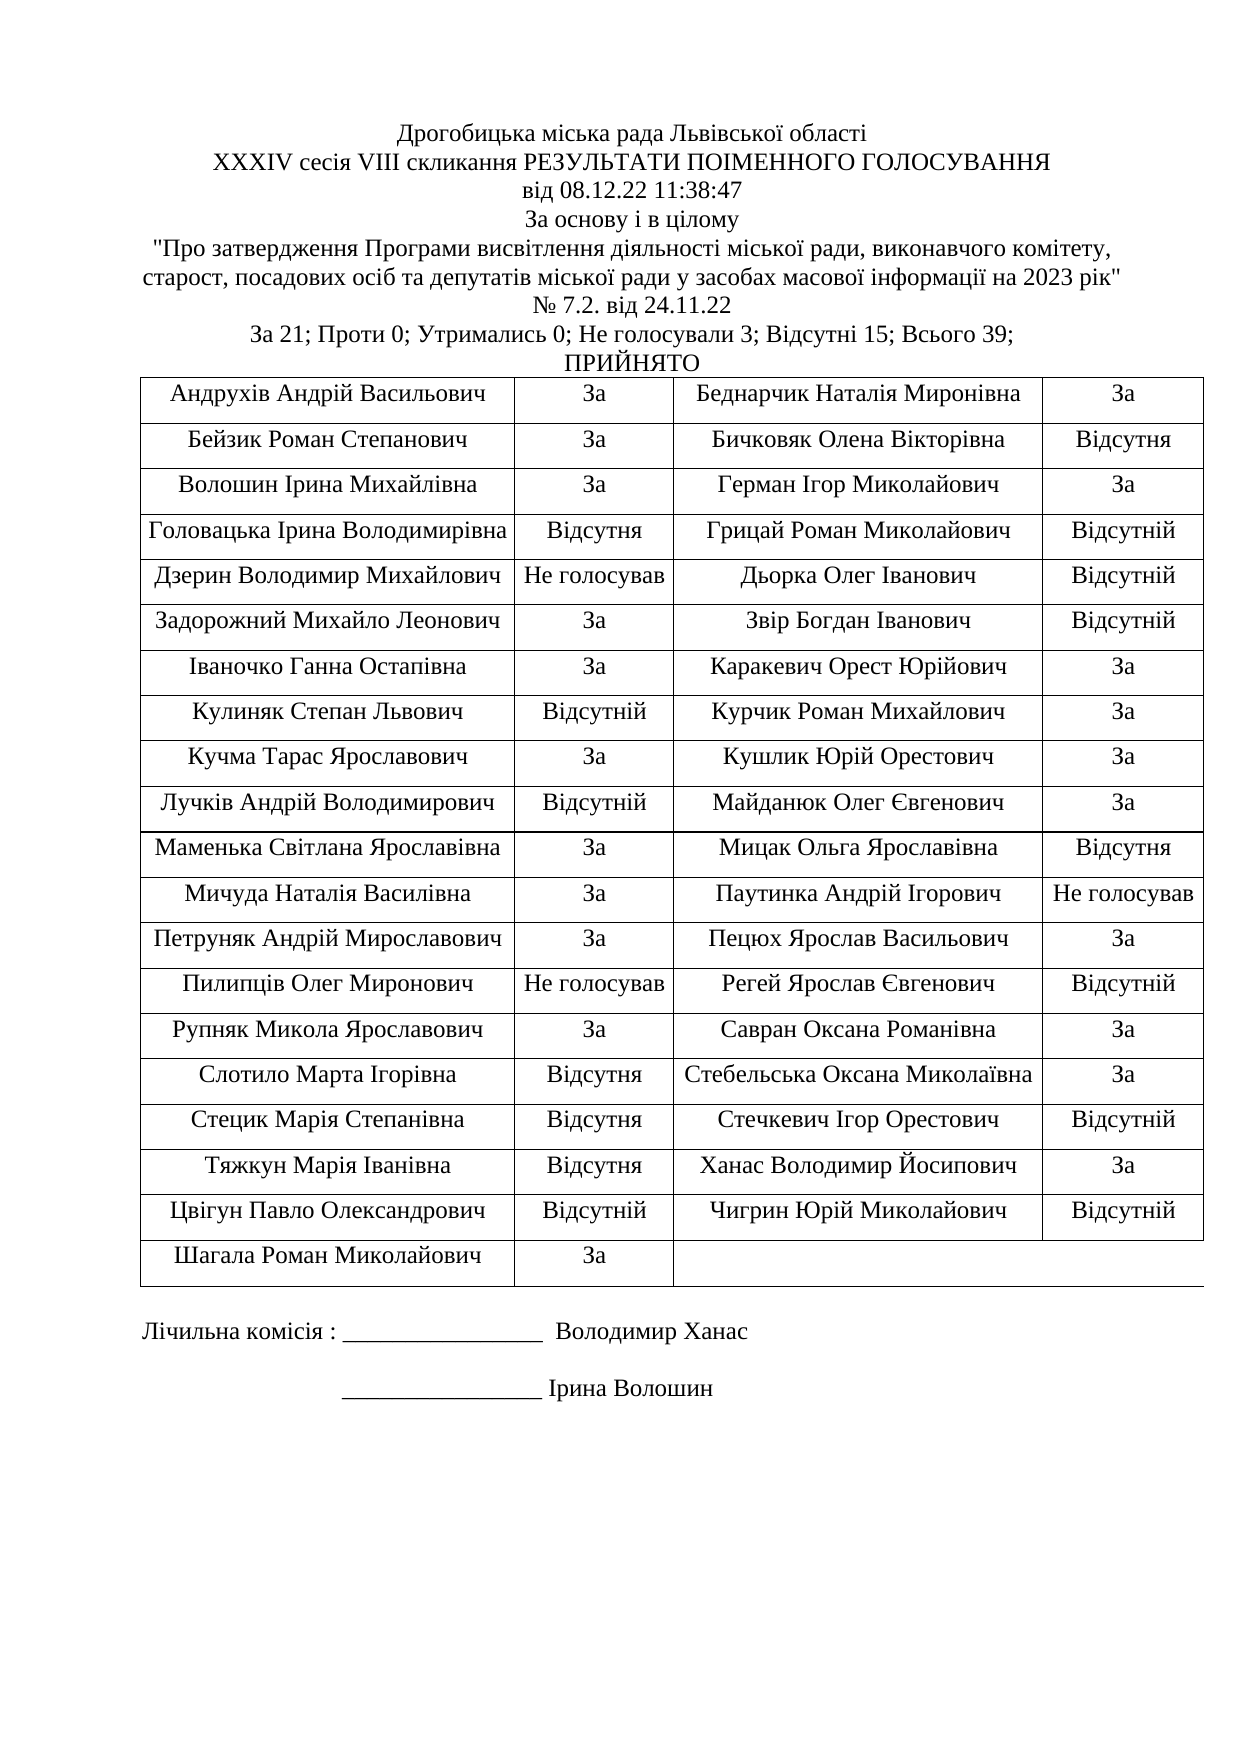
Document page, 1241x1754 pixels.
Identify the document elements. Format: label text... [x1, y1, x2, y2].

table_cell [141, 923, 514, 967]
table_cell За [515, 605, 673, 650]
table_cell Відсутній [1043, 560, 1203, 604]
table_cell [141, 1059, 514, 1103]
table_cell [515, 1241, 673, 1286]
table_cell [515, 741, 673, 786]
text ПРИЙНЯТО [142, 348, 1122, 377]
table_cell Не голосував [515, 560, 673, 604]
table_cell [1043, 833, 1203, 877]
text "Про затвердження Програми висвітлення діяльності міської ради, виконавчого комітету, старост, посадових осіб та депутатів міської ради у засобах масової інформації на 2023 рік" [142, 233, 1122, 291]
text За 21; Проти 0; Утримались 0; Не голосували 3; Відсутні 15; Всього 39; [142, 319, 1122, 348]
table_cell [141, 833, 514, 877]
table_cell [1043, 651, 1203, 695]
text від 08.12.22 11:38:47 [142, 176, 1122, 204]
table_header Андрухів Андрій Васильович [141, 378, 514, 423]
table_cell Задорожний Михайло Леонович [141, 605, 514, 650]
table_header За [1043, 378, 1203, 423]
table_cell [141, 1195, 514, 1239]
text Лічильна комісія : ________________ Володимир Ханас [142, 1316, 1122, 1344]
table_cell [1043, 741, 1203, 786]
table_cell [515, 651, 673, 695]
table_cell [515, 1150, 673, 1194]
table_cell Головацька Ірина Володимирівна [141, 515, 514, 559]
table_cell Відсутня [515, 515, 673, 559]
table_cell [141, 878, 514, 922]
text XXXIV сесія VIII скликання РЕЗУЛЬТАТИ ПОІМЕННОГО ГОЛОСУВАННЯ [142, 147, 1122, 176]
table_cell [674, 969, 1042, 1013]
table_cell За [515, 424, 673, 468]
table_cell Бейзик Роман Степанович [141, 424, 514, 468]
table_cell Відсутній [1043, 515, 1203, 559]
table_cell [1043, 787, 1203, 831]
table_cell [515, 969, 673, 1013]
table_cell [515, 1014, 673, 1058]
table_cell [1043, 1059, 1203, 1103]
table_cell Дьорка Олег Іванович [674, 560, 1042, 604]
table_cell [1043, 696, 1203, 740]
table_cell Іваночко Ганна Остапівна [141, 651, 514, 695]
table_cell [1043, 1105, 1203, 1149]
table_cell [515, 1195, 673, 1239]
table_cell Відсутній [1043, 605, 1203, 650]
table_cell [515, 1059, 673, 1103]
table_header За [515, 378, 673, 423]
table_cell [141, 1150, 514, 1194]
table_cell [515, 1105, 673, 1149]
table_cell Звір Богдан Іванович [674, 605, 1042, 650]
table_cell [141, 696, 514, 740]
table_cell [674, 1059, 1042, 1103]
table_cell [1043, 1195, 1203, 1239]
table_cell Волошин Ірина Михайлівна [141, 469, 514, 514]
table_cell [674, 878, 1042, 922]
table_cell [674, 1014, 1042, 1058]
table_cell Грицай Роман Миколайович [674, 515, 1042, 559]
table_cell За [1043, 469, 1203, 514]
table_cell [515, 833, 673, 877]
table_cell Герман Ігор Миколайович [674, 469, 1042, 514]
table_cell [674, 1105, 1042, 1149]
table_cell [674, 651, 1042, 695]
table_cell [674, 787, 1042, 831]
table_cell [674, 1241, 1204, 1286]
text За основу і в цілому [142, 204, 1122, 233]
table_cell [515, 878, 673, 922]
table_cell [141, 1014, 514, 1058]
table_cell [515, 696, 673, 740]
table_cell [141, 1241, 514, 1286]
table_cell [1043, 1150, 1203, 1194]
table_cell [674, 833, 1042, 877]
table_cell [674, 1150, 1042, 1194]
table_cell За [515, 469, 673, 514]
text № 7.2. від 24.11.22 [142, 291, 1122, 319]
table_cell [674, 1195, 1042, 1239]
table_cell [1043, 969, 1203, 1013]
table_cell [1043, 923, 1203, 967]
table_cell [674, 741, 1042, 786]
text Дрогобицька міська рада Львівської області [142, 118, 1122, 147]
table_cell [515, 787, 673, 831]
text ________________ Ірина Волошин [142, 1373, 1122, 1402]
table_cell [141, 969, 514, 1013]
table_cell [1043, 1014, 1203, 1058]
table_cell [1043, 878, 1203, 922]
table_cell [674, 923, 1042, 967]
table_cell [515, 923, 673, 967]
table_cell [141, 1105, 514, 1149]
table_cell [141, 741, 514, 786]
table_cell Відсутня [1043, 424, 1203, 468]
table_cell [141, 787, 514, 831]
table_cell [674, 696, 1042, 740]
table_cell Дзерин Володимир Михайлович [141, 560, 514, 604]
table_cell Бичковяк Олена Вікторівна [674, 424, 1042, 468]
table_header Беднарчик Наталія Миронівна [674, 378, 1042, 423]
